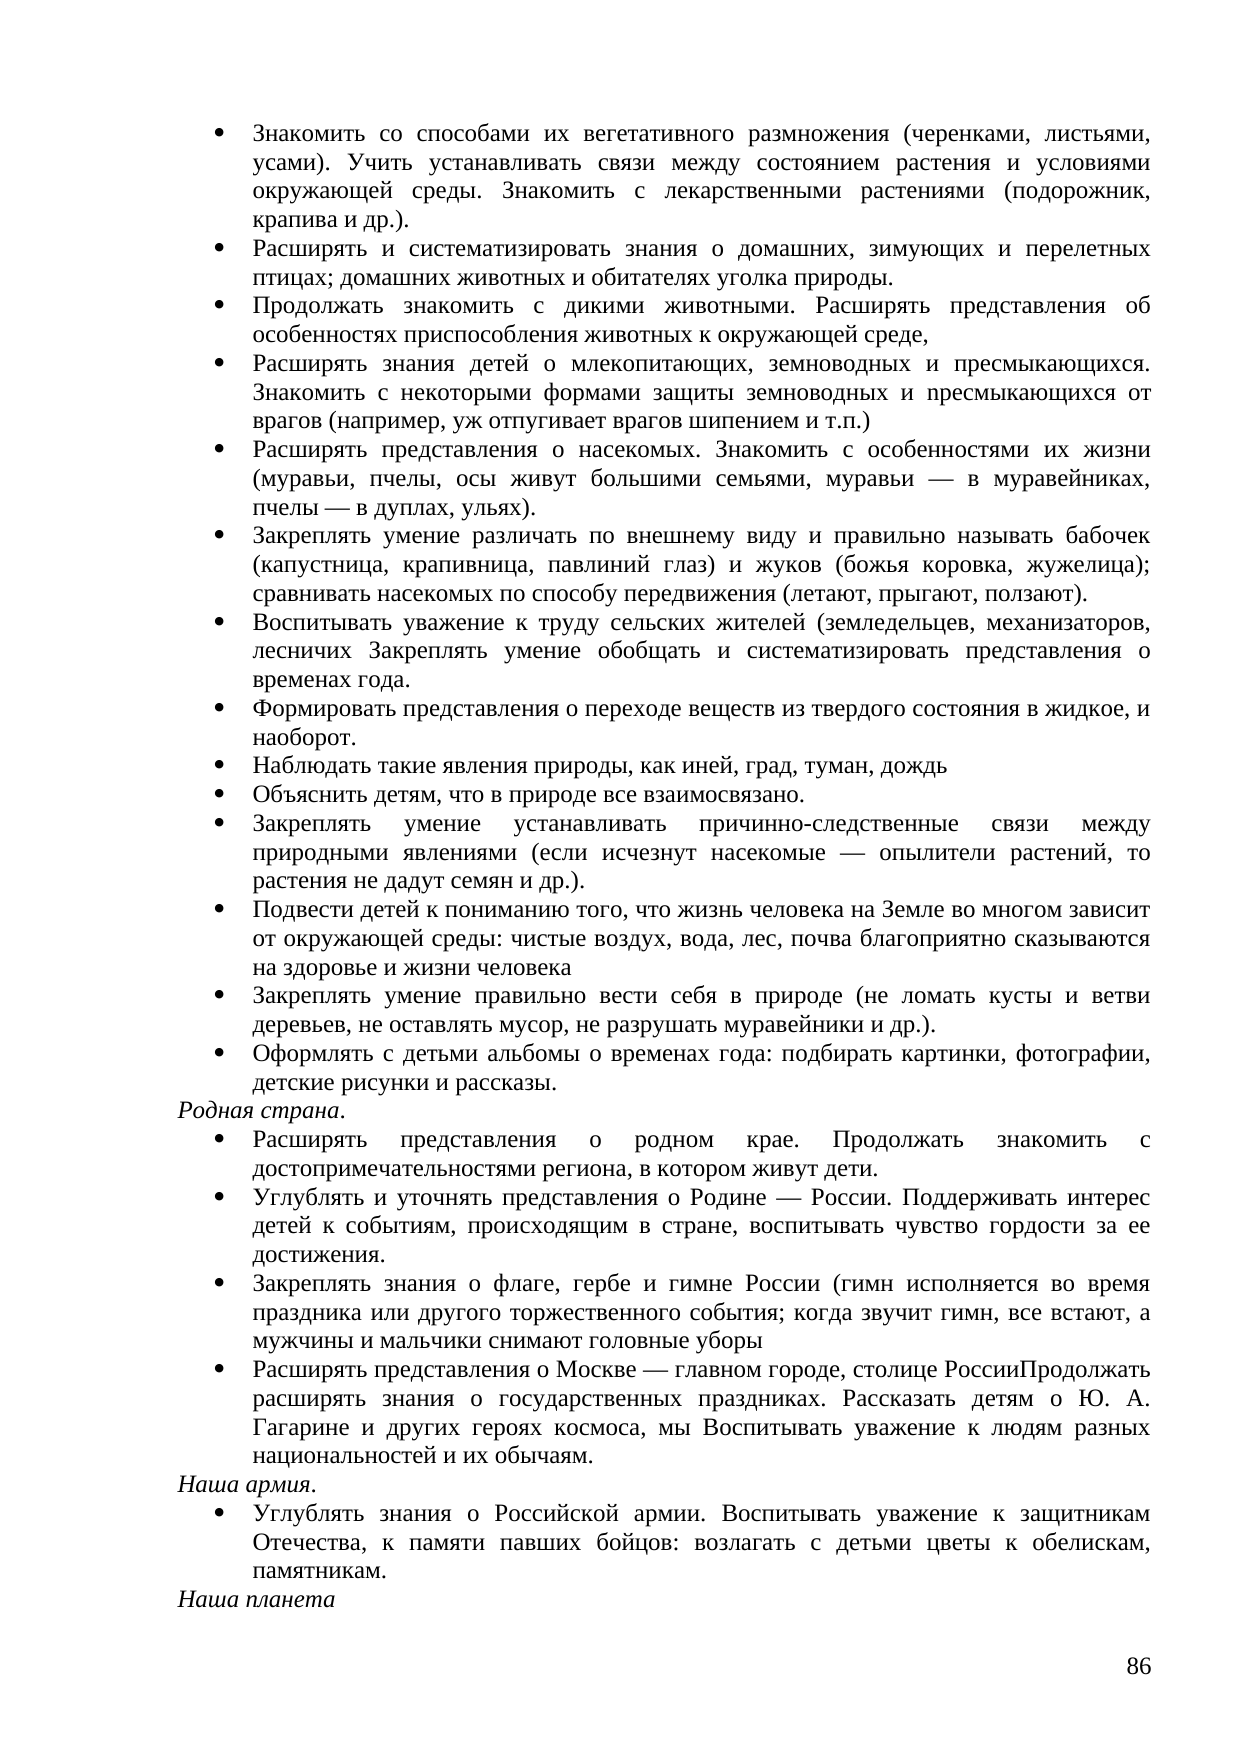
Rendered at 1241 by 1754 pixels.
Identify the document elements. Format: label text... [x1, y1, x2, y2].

text Наша планета [177, 1584, 1152, 1613]
list Закреплять умение правильно вести себя в природе (не ломать кусты и ветви деревьев, не оставлять мусор, не разрушать муравейники и др.). [215, 981, 1152, 1038]
list Подвести детей к пониманию того, что жизнь человека на Земле во многом зависит от окружающей среды: чистые воздух, вода, лес, почва благоприятно сказываются на здоровье и жизни человека [215, 894, 1152, 981]
list Наблюдать такие явления природы, как иней, град, туман, дождь [215, 751, 1152, 779]
list Закреплять умение различать по внешнему виду и правильно называть бабочек (капустница, крапивница, павлиний глаз) и жуков (божья коровка, жужелица); сравнивать насекомых по способу передвижения (летают, прыгают, ползают). [215, 521, 1152, 607]
list Объяснить детям, что в природе все взаимосвязано. [215, 779, 1152, 808]
list Углублять и уточнять представления о Родине — России. Поддерживать интерес детей к событиям, происходящим в стране, воспитывать чувство гордости за ее достижения. [215, 1182, 1152, 1268]
list Знакомить со способами их вегетативного размножения (черенками, листьями, усами). Учить устанавливать связи между состоянием растения и условиями окружающей среды. Знакомить с лекарственными растениями (подорожник, крапива и др.). [215, 118, 1152, 233]
list Закреплять знания о флаге, гербе и гимне России (гимн исполняется во время праздника или другого торжественного события; когда звучит гимн, все встают, а мужчины и мальчики снимают головные уборы [215, 1268, 1152, 1354]
list Расширять и систематизировать знания о домашних, зимующих и перелетных птицах; домашних животных и обитателях уголка природы. [215, 233, 1152, 291]
text Наша армия. [177, 1469, 1152, 1498]
list Расширять представления о насекомых. Знакомить с особенностями их жизни (муравьи, пчелы, осы живут большими семьями, муравьи — в муравейниках, пчелы — в дуплах, ульях). [215, 434, 1152, 521]
list Формировать представления о переходе веществ из твердого состояния в жидкое, и наоборот. [215, 693, 1152, 751]
list Продолжать знакомить с дикими животными. Расширять представления об особенностях приспособления животных к окружающей среде, [215, 291, 1152, 348]
list Расширять представления о родном крае. Продолжать знакомить с достопримечательностями региона, в котором живут дети. [215, 1124, 1152, 1182]
list Расширять знания детей о млекопитающих, земноводных и пресмыкающихся. Знакомить с некоторыми формами защиты земноводных и npeсмыкающихся от врагов (например, уж отпугивает врагов шипением и т.п.) [215, 348, 1152, 434]
list Расширять представления о Москве — главном городе, столице РоссииПродолжать расширять знания о государственных праздниках. Рассказать детям о Ю. А. Гагарине и других героях космоса, мы Воспитывать уважение к людям разных национальностей и их обычаям. [215, 1354, 1152, 1469]
text Родная страна. [177, 1096, 1152, 1124]
list Воспитывать уважение к труду сельских жителей (земледельцев, механизаторов, лесничих Закреплять умение обобщать и систематизировать представления о временах года. [215, 607, 1152, 693]
list Закреплять умение устанавливать причинно-следственные связи между природными явлениями (если исчезнут насекомые — опылители растений, то растения не дадут семян и др.). [215, 808, 1152, 894]
list Оформлять с детьми альбомы о временах года: подбирать картинки, фотографии, детские рисунки и рассказы. [215, 1038, 1152, 1096]
list Углублять знания о Российской армии. Воспитывать уважение к защитникам Отечества, к памяти павших бойцов: возлагать с детьми цветы к обелискам, памятникам. [215, 1498, 1152, 1584]
